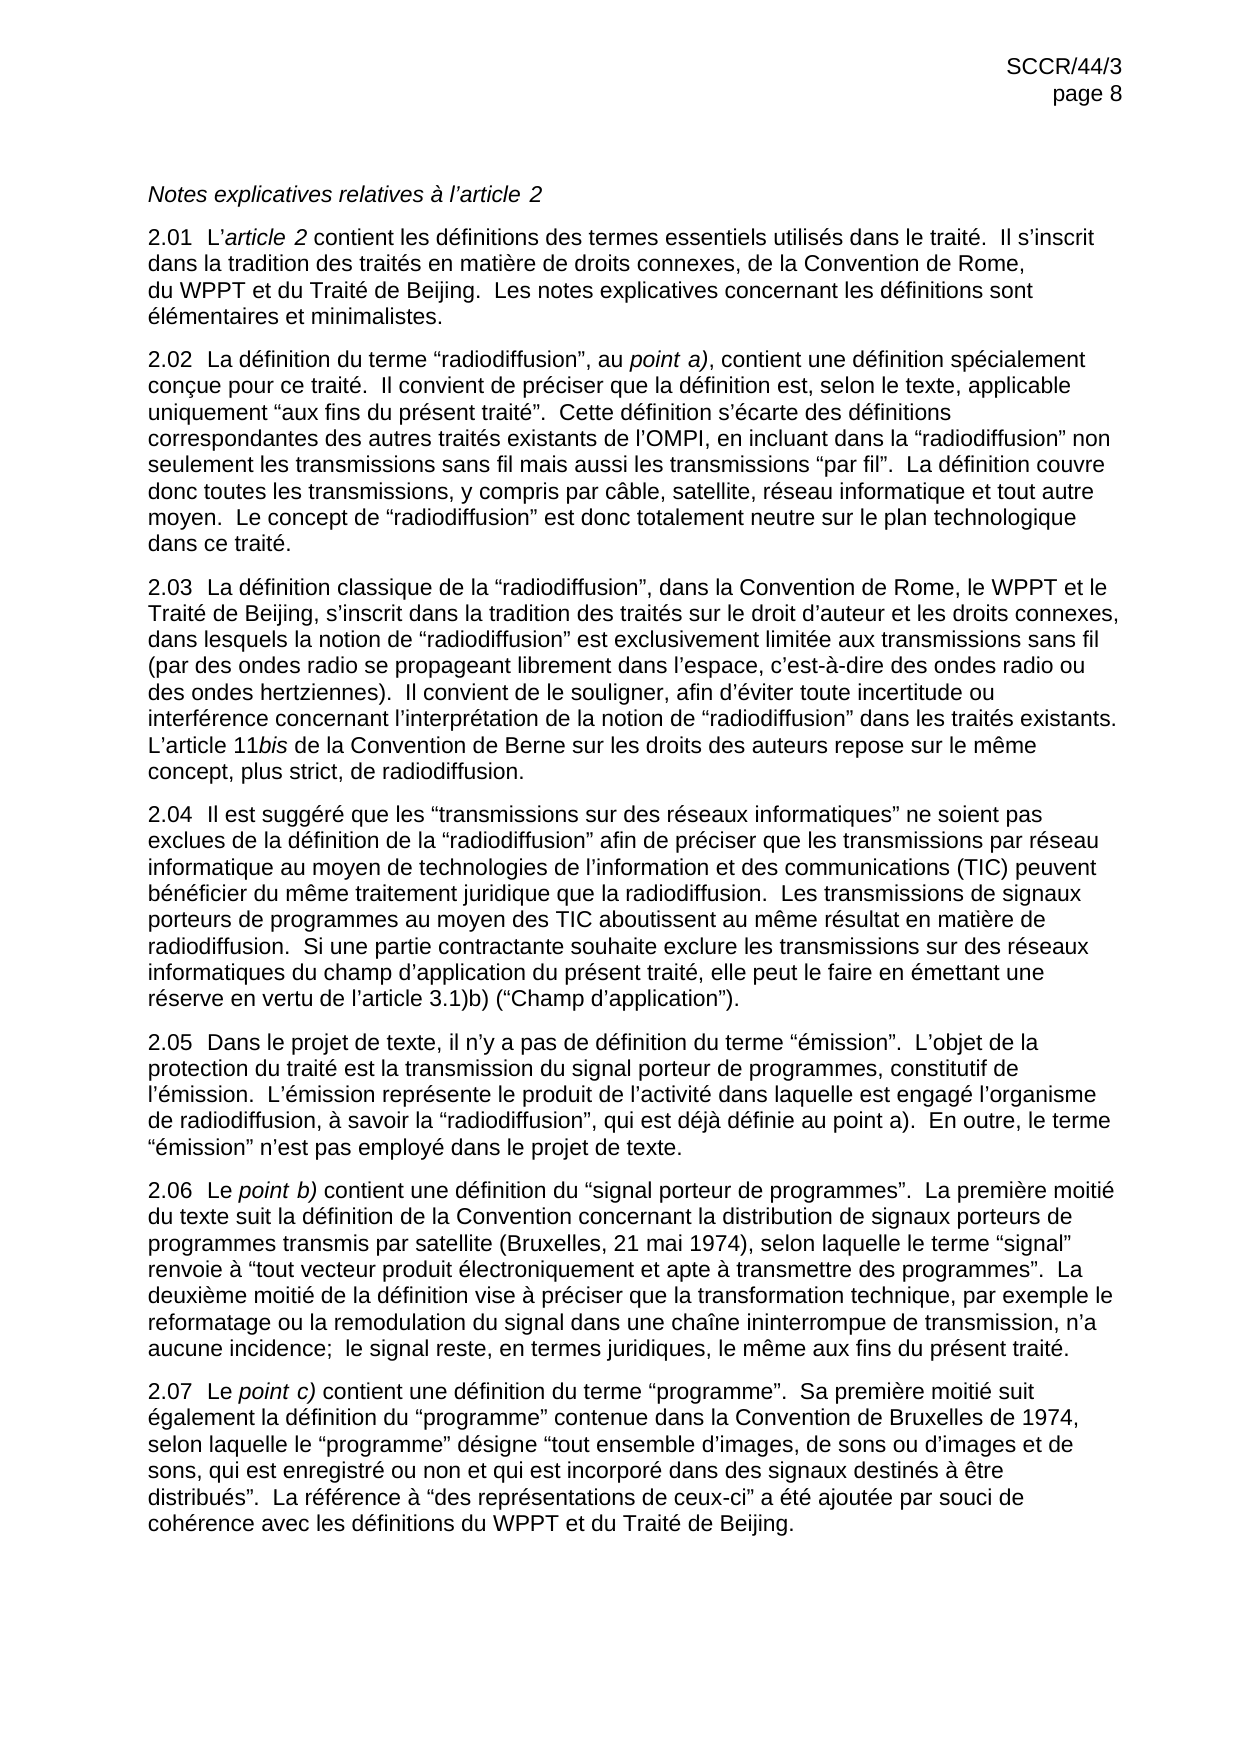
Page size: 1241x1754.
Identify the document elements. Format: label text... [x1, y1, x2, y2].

text 2.04 Il est suggéré que les “transmissions sur des réseaux informatiques” ne soient pas exclues de la définition de la “radiodiffusion” afin de préciser que les transmissions par réseau informatique au moyen de technologies de l’information et des communications (TIC) peuvent bénéficier du même traitement juridique que la radiodiffusion. Les transmissions de signaux porteurs de programmes au moyen des TIC aboutissent au même résultat en matière de radiodiffusion. Si une partie contractante souhaite exclure les transmissions sur des réseaux informatiques du champ d’application du présent traité, elle peut le faire en émettant une réserve en vertu de l’article 3.1)b) (“Champ d’application”). [148, 801, 1122, 1012]
text Notes explicatives relatives à l’article 2 [148, 181, 1122, 207]
text 2.03 La définition classique de la “radiodiffusion”, dans la Convention de Rome, le WPPT et le Traité de Beijing, s’inscrit dans la tradition des traités sur le droit d’auteur et les droits connexes, dans lesquels la notion de “radiodiffusion” est exclusivement limitée aux transmissions sans fil (par des ondes radio se propageant librement dans l’espace, c’est-à-dire des ondes radio ou des ondes hertziennes). Il convient de le souligner, afin d’éviter toute incertitude ou interférence concernant l’interprétation de la notion de “radiodiffusion” dans les traités existants. L’article 11bis de la Convention de Berne sur les droits des auteurs repose sur le même concept, plus strict, de radiodiffusion. [148, 573, 1122, 784]
text 2.07 Le point c) contient une définition du terme “programme”. Sa première moitié suit également la définition du “programme” contenue dans la Convention de Bruxelles de 1974, selon laquelle le “programme” désigne “tout ensemble d’images, de sons ou d’images et de sons, qui est enregistré ou non et qui est incorporé dans des signaux destinés à être distribués”. La référence à “des représentations de ceux-ci” a été ajoutée par souci de cohérence avec les définitions du WPPT et du Traité de Beijing. [148, 1378, 1122, 1536]
text 2.02 La définition du terme “radiodiffusion”, au point a), contient une définition spécialement conçue pour ce traité. Il convient de préciser que la définition est, selon le texte, applicable uniquement “aux fins du présent traité”. Cette définition s’écarte des définitions correspondantes des autres traités existants de l’OMPI, en incluant dans la “radiodiffusion” non seulement les transmissions sans fil mais aussi les transmissions “par fil”. La définition couvre donc toutes les transmissions, y compris par câble, satellite, réseau informatique et tout autre moyen. Le concept de “radiodiffusion” est donc totalement neutre sur le plan technologique dans ce traité. [148, 346, 1122, 557]
text 2.05 Dans le projet de texte, il n’y a pas de définition du terme “émission”. L’objet de la protection du traité est la transmission du signal porteur de programmes, constitutif de l’émission. L’émission représente le produit de l’activité dans laquelle est engagé l’organisme de radiodiffusion, à savoir la “radiodiffusion”, qui est déjà définie au point a). En outre, le terme “émission” n’est pas employé dans le projet de texte. [148, 1028, 1122, 1160]
text 2.06 Le point b) contient une définition du “signal porteur de programmes”. La première moitié du texte suit la définition de la Convention concernant la distribution de signaux porteurs de programmes transmis par satellite (Bruxelles, 21 mai 1974), selon laquelle le terme “signal” renvoie à “tout vecteur produit électroniquement et apte à transmettre des programmes”. La deuxième moitié de la définition vise à préciser que la transformation technique, par exemple le reformatage ou la remodulation du signal dans une chaîne ininterrompue de transmission, n’a aucune incidence; le signal reste, en termes juridiques, le même aux fins du présent traité. [148, 1177, 1122, 1361]
text 2.01 L’article 2 contient les définitions des termes essentiels utilisés dans le traité. Il s’inscrit dans la tradition des traités en matière de droits connexes, de la Convention de Rome, du WPPT et du Traité de Beijing. Les notes explicatives concernant les définitions sont élémentaires et minimalistes. [148, 224, 1122, 329]
